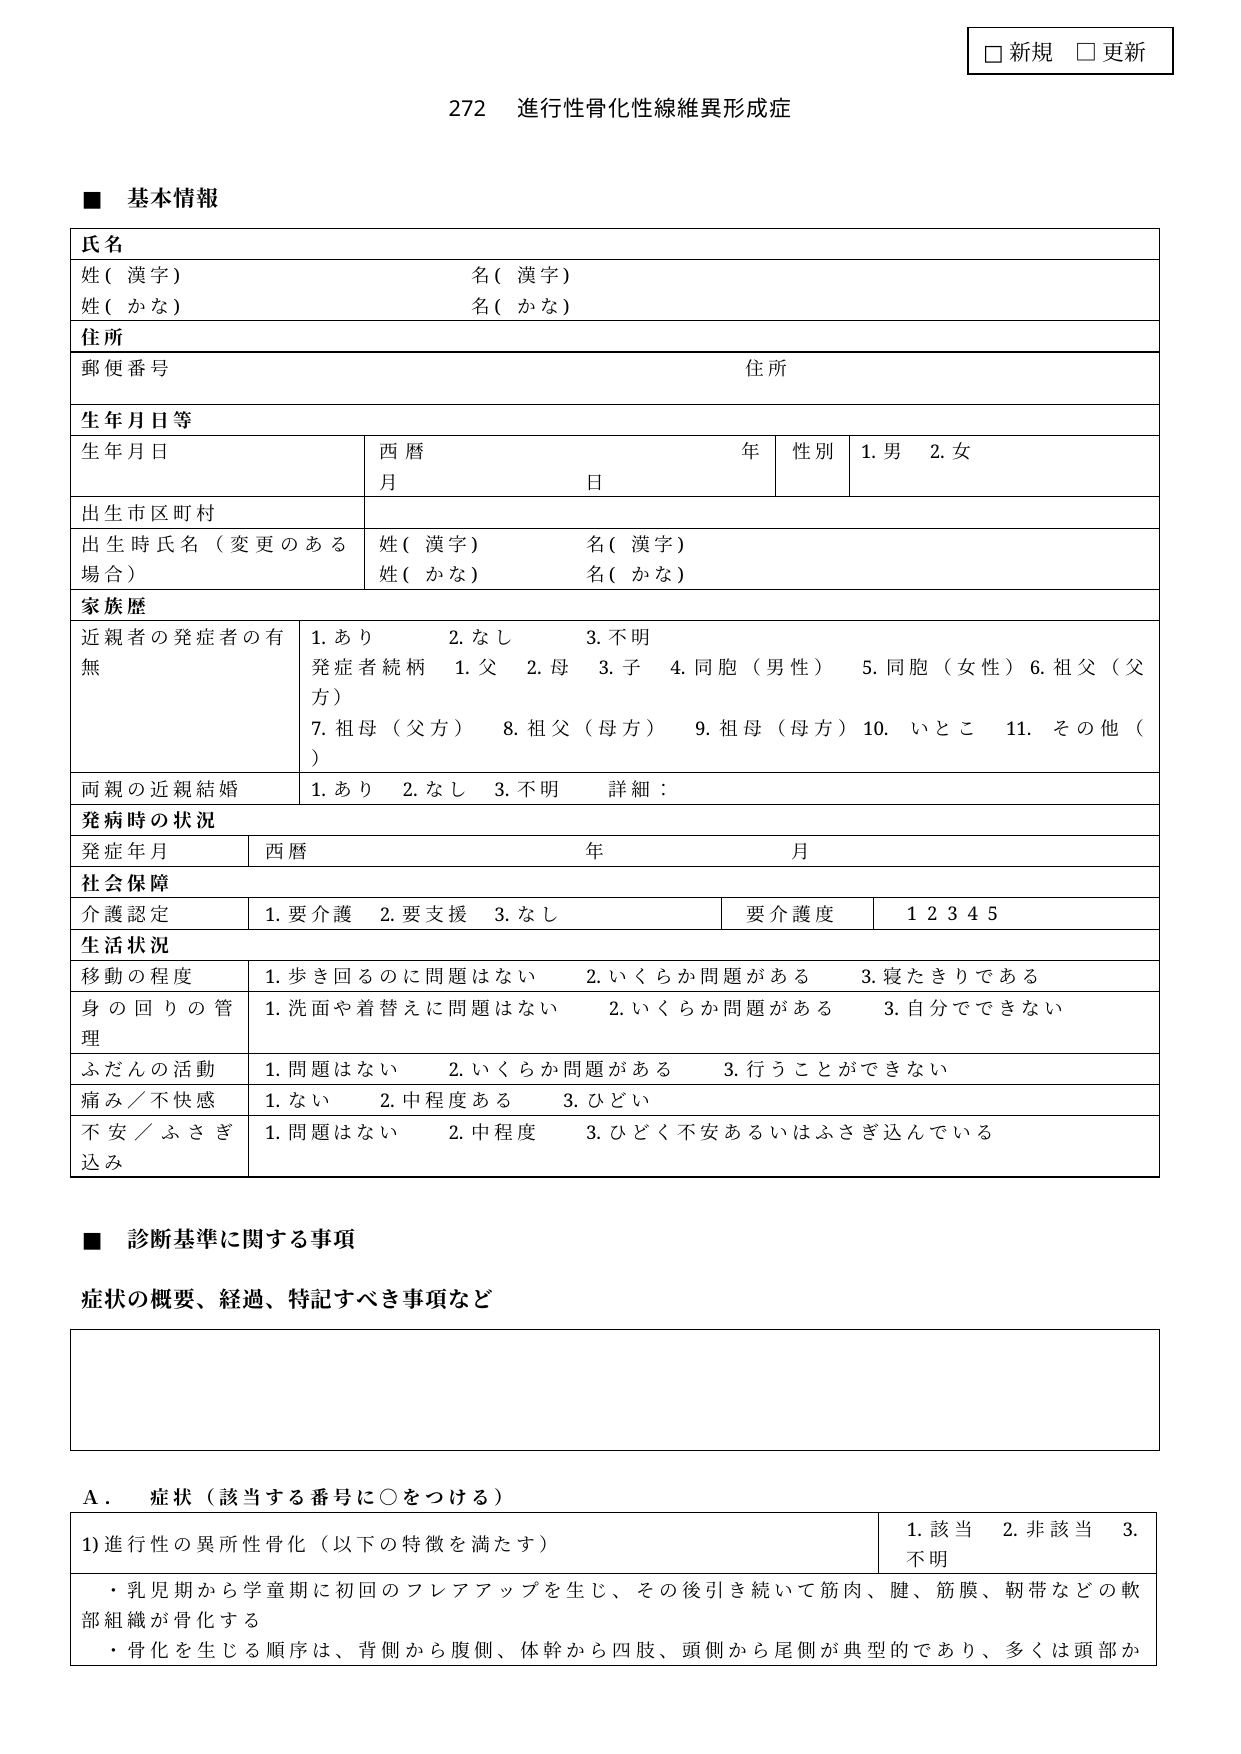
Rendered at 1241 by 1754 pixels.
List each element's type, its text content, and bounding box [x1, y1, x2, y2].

table_cell 出生市区町村 [71, 497, 364, 527]
table_cell 介護認定 [71, 898, 248, 928]
table_cell 1.あり 2.なし 3.不明 詳細： [300, 773, 1159, 803]
table_cell 発病時の状況 [71, 805, 1159, 835]
text ■ 診断基準に関する事項 [82, 1208, 1159, 1268]
table_cell 痛み／不快感 [71, 1085, 248, 1115]
table_cell 近親者の発症者の有無 [71, 621, 299, 772]
text ■ 基本情報 [82, 167, 1159, 227]
table_cell 1.歩き回るのに問題はない 2.いくらか問題がある 3.寝たきりである [249, 961, 1159, 991]
table_cell 移動の程度 [71, 961, 248, 991]
text 272 進行性骨化性線維異形成症 [82, 76, 1159, 137]
table_cell 社会保障 [71, 867, 1159, 897]
table_cell 発症年月 [71, 836, 248, 866]
table_cell 郵便番号 住所 [71, 353, 1159, 403]
table_header 1)進行性の異所性骨化（以下の特徴を満たす） [71, 1513, 878, 1573]
table_cell [365, 497, 1159, 527]
table_cell 生活状況 [71, 930, 1159, 960]
table_header 1.該当 2.非該当 3.不明 [879, 1513, 1156, 1573]
table_cell ふだんの活動 [71, 1054, 248, 1084]
text Ａ. 症状（該当する番号に○をつける） [82, 1482, 1159, 1512]
table_cell 1.問題はない 2.中程度 3.ひどく不安あるいはふさぎ込んでいる [249, 1116, 1159, 1176]
table_cell 1.問題はない 2.いくらか問題がある 3.行うことができない [249, 1054, 1159, 1084]
table_header [71, 1330, 1159, 1450]
table_cell 家族歴 [71, 590, 1159, 620]
table_cell 1.あり 2.なし 3.不明 発症者続柄 1.父 2.母 3.子 4.同胞（男性） 5.同胞（女性）6.祖父（父方） 7.祖母（父方） 8.祖父（母方） 9.祖母（母方）10.いとこ 11.その他（ ） [300, 621, 1159, 772]
table_cell 生年月日 [71, 436, 364, 496]
table_cell 出生時氏名（変更のある場合） [71, 529, 364, 589]
table_cell 姓(漢字) 名(漢字) 姓(かな) 名(かな) [71, 260, 1159, 320]
table_cell 1.要介護 2.要支援 3.なし [249, 898, 721, 928]
table_cell 性別 [776, 436, 849, 496]
table_cell 身の回りの管理 [71, 992, 248, 1052]
table_cell 両親の近親結婚 [71, 773, 299, 803]
table_cell 1 2 3 4 5 [874, 898, 1159, 928]
table_cell 西暦 年 月 日 [365, 436, 775, 496]
table_cell 要介護度 [722, 898, 873, 928]
table_cell 姓(漢字) 名(漢字) 姓(かな) 名(かな) [365, 529, 1159, 589]
table_cell 不安／ふさぎ込み [71, 1116, 248, 1176]
table_header 氏名 [71, 229, 1159, 259]
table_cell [71, 1574, 1156, 1665]
table_cell 西暦 年 月 [249, 836, 1159, 866]
table_cell 1.ない 2.中程度ある 3.ひどい [249, 1085, 1159, 1115]
text 症状の概要、経過、特記すべき事項など [82, 1268, 1159, 1328]
table_cell 住所 [71, 321, 1159, 351]
table_cell 1.洗面や着替えに問題はない 2.いくらか問題がある 3.自分でできない [249, 992, 1159, 1052]
table_cell 生年月日等 [71, 405, 1159, 435]
table_cell 1.男 2.女 [850, 436, 1159, 496]
